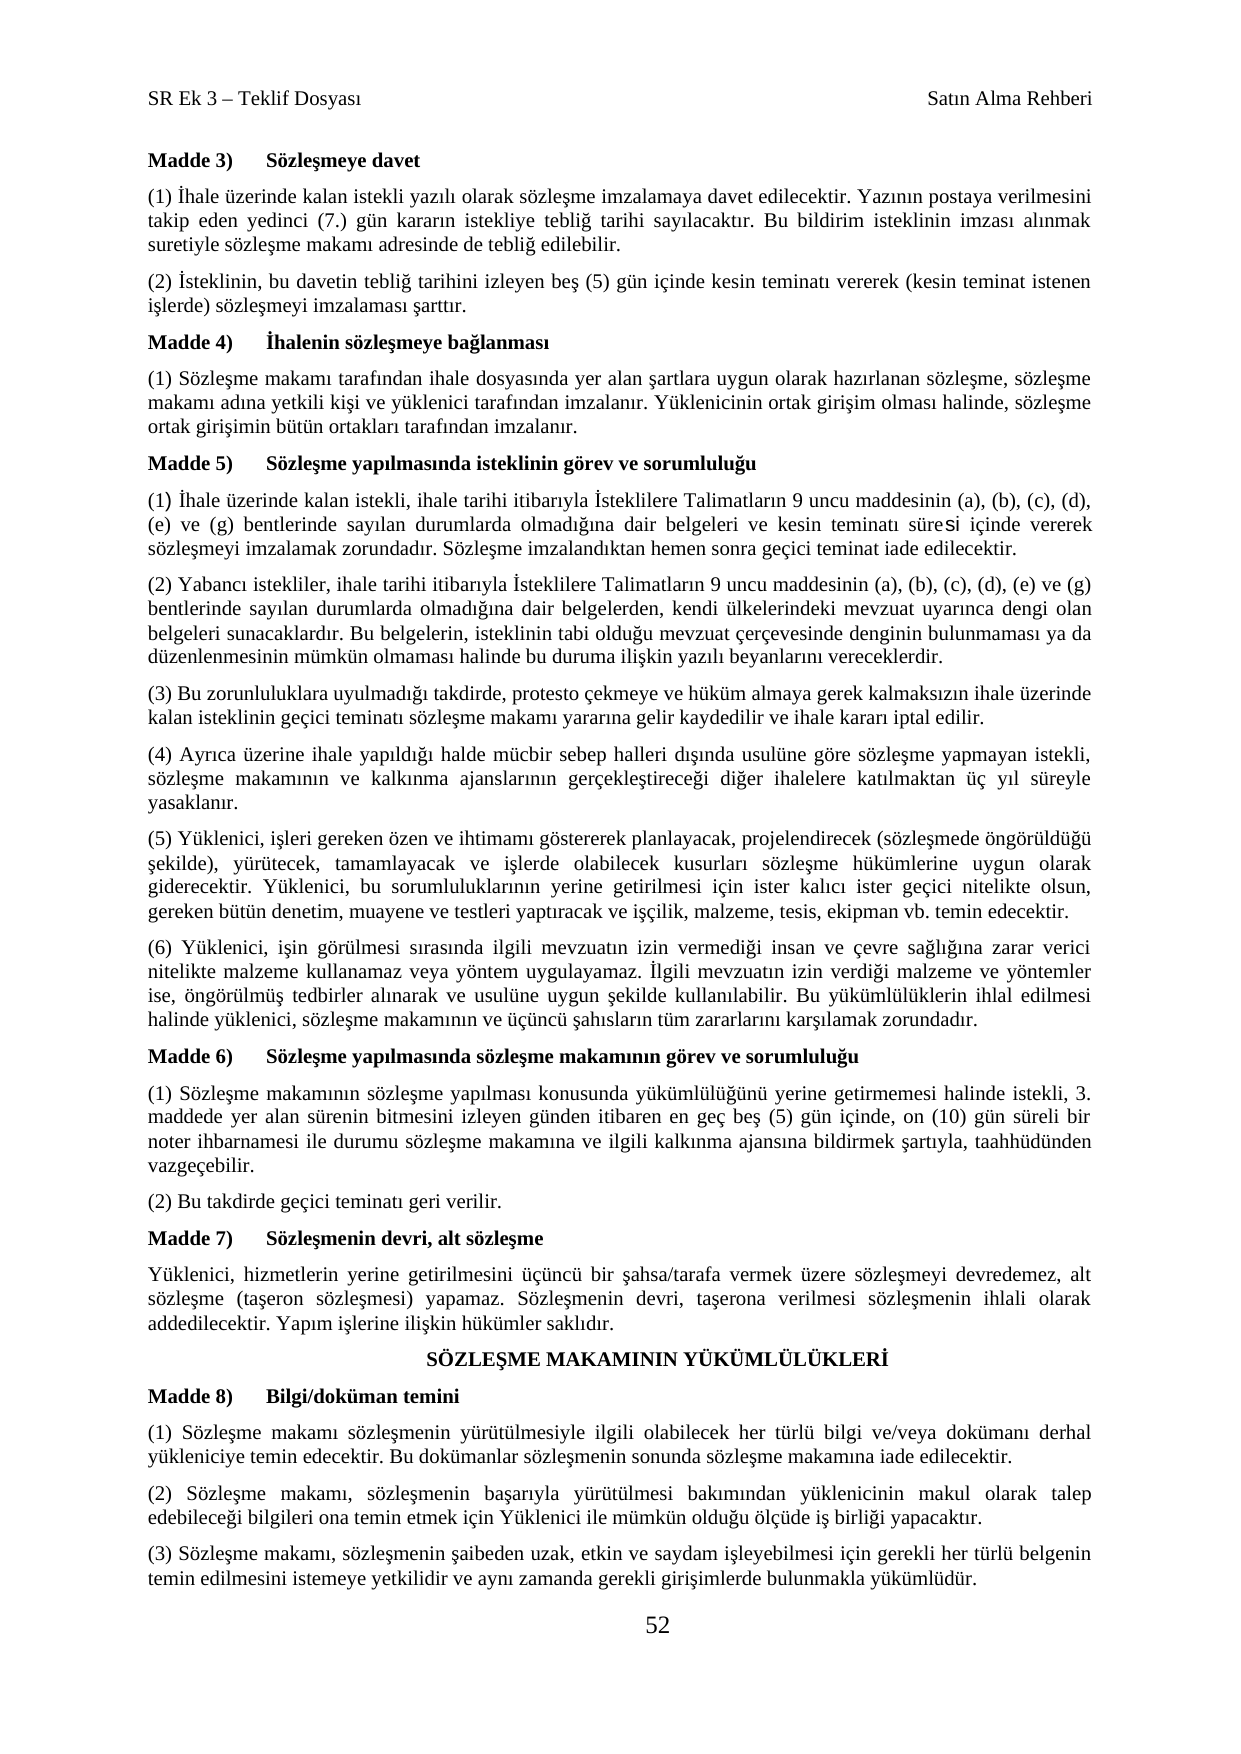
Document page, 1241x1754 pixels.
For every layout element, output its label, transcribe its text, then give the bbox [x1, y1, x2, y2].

text (3) Sözleşme makamı, sözleşmenin şaibeden uzak, etkin ve saydam işleyebilmesi için gerekli her türlü belgenin temin edilmesini istemeye yetkilidir ve aynı zamanda gerekli girişimlerde bulunmakla yükümlüdür. [148, 1541, 1093, 1589]
text SÖZLEŞME MAKAMININ YÜKÜMLÜLÜKLERİ [148, 1347, 1093, 1371]
text (1) Sözleşme makamının sözleşme yapılması konusunda yükümlülüğünü yerine getirmemesi halinde istekli, 3. maddede yer alan sürenin bitmesini izleyen günden itibaren en geç beş (5) gün içinde, on (10) gün süreli bir noter ihbarnamesi ile durumu sözleşme makamına ve ilgili kalkınma ajansına bildirmek şartıyla, taahhüdünden vazgeçebilir. [148, 1080, 1093, 1177]
text (1) İhale üzerinde kalan istekli, ihale tarihi itibarıyla İsteklilere Talimatların 9 uncu maddesinin (a), (b), (c), (d), (e) ve (g) bentlerinde sayılan durumlarda olmadığına dair belgeleri ve kesin teminatı süresi içinde vererek sözleşmeyi imzalamak zorundadır. Sözleşme imzalandıktan hemen sonra geçici teminat iade edilecektir. [148, 487, 1093, 560]
list Sözleşme yapılmasında sözleşme makamının görev ve sorumluluğu [148, 1044, 1093, 1068]
text (2) İsteklinin, bu davetin tebliğ tarihini izleyen beş (5) gün içinde kesin teminatı vererek (kesin teminat istenen işlerde) sözleşmeyi imzalaması şarttır. [148, 269, 1093, 317]
list Bilgi/doküman temini [148, 1383, 1093, 1408]
text (2) Bu takdirde geçici teminatı geri verilir. [148, 1189, 1093, 1213]
text (1) İhale üzerinde kalan istekli yazılı olarak sözleşme imzalamaya davet edilecektir. Yazının postaya verilmesini takip eden yedinci (7.) gün kararın istekliye tebliğ tarihi sayılacaktır. Bu bildirim isteklinin imzası alınmak suretiyle sözleşme makamı adresinde de tebliğ edilebilir. [148, 184, 1093, 256]
text (1) Sözleşme makamı sözleşmenin yürütülmesiyle ilgili olabilecek her türlü bilgi ve/veya dokümanı derhal yükleniciye temin edecektir. Bu dokümanlar sözleşmenin sonunda sözleşme makamına iade edilecektir. [148, 1420, 1093, 1468]
text (4) Ayrıca üzerine ihale yapıldığı halde mücbir sebep halleri dışında usulüne göre sözleşme yapmayan istekli, sözleşme makamının ve kalkınma ajanslarının gerçekleştireceği diğer ihalelere katılmaktan üç yıl süreyle yasaklanır. [148, 742, 1093, 814]
text (2) Yabancı istekliler, ihale tarihi itibarıyla İsteklilere Talimatların 9 uncu maddesinin (a), (b), (c), (d), (e) ve (g) bentlerinde sayılan durumlarda olmadığına dair belgelerden, kendi ülkelerindeki mevzuat uyarınca dengi olan belgeleri sunacaklardır. Bu belgelerin, isteklinin tabi olduğu mevzuat çerçevesinde denginin bulunmaması ya da düzenlenmesinin mümkün olmaması halinde bu duruma ilişkin yazılı beyanlarını vereceklerdir. [148, 572, 1093, 668]
text (3) Bu zorunluluklara uyulmadığı takdirde, protesto çekmeye ve hüküm almaya gerek kalmaksızın ihale üzerinde kalan isteklinin geçici teminatı sözleşme makamı yararına gelir kaydedilir ve ihale kararı iptal edilir. [148, 681, 1093, 729]
list Sözleşmeye davet [148, 148, 1093, 172]
text (6) Yüklenici, işin görülmesi sırasında ilgili mevzuatın izin vermediği insan ve çevre sağlığına zarar verici nitelikte malzeme kullanamaz veya yöntem uygulayamaz. İlgili mevzuatın izin verdiği malzeme ve yöntemler ise, öngörülmüş tedbirler alınarak ve usulüne uygun şekilde kullanılabilir. Bu yükümlülüklerin ihlal edilmesi halinde yüklenici, sözleşme makamının ve üçüncü şahısların tüm zararlarını karşılamak zorundadır. [148, 935, 1093, 1031]
list İhalenin sözleşmeye bağlanması [148, 329, 1093, 354]
list Sözleşme yapılmasında isteklinin görev ve sorumluluğu [148, 451, 1093, 475]
text (2) Sözleşme makamı, sözleşmenin başarıyla yürütülmesi bakımından yüklenicinin makul olarak talep edebileceği bilgileri ona temin etmek için Yüklenici ile mümkün olduğu ölçüde iş birliği yapacaktır. [148, 1481, 1093, 1529]
text (1) Sözleşme makamı tarafından ihale dosyasında yer alan şartlara uygun olarak hazırlanan sözleşme, sözleşme makamı adına yetkili kişi ve yüklenici tarafından imzalanır. Yüklenicinin ortak girişim olması halinde, sözleşme ortak girişimin bütün ortakları tarafından imzalanır. [148, 366, 1093, 438]
list Sözleşmenin devri, alt sözleşme [148, 1226, 1093, 1250]
text (5) Yüklenici, işleri gereken özen ve ihtimamı göstererek planlayacak, projelendirecek (sözleşmede öngörüldüğü şekilde), yürütecek, tamamlayacak ve işlerde olabilecek kusurları sözleşme hükümlerine uygun olarak giderecektir. Yüklenici, bu sorumluluklarının yerine getirilmesi için ister kalıcı ister geçici nitelikte olsun, gereken bütün denetim, muayene ve testleri yaptıracak ve işçilik, malzeme, tesis, ekipman vb. temin edecektir. [148, 826, 1093, 923]
text Yüklenici, hizmetlerin yerine getirilmesini üçüncü bir şahsa/tarafa vermek üzere sözleşmeyi devredemez, alt sözleşme (taşeron sözleşmesi) yapamaz. Sözleşmenin devri, taşerona verilmesi sözleşmenin ihlali olarak addedilecektir. Yapım işlerine ilişkin hükümler saklıdır. [148, 1262, 1093, 1334]
